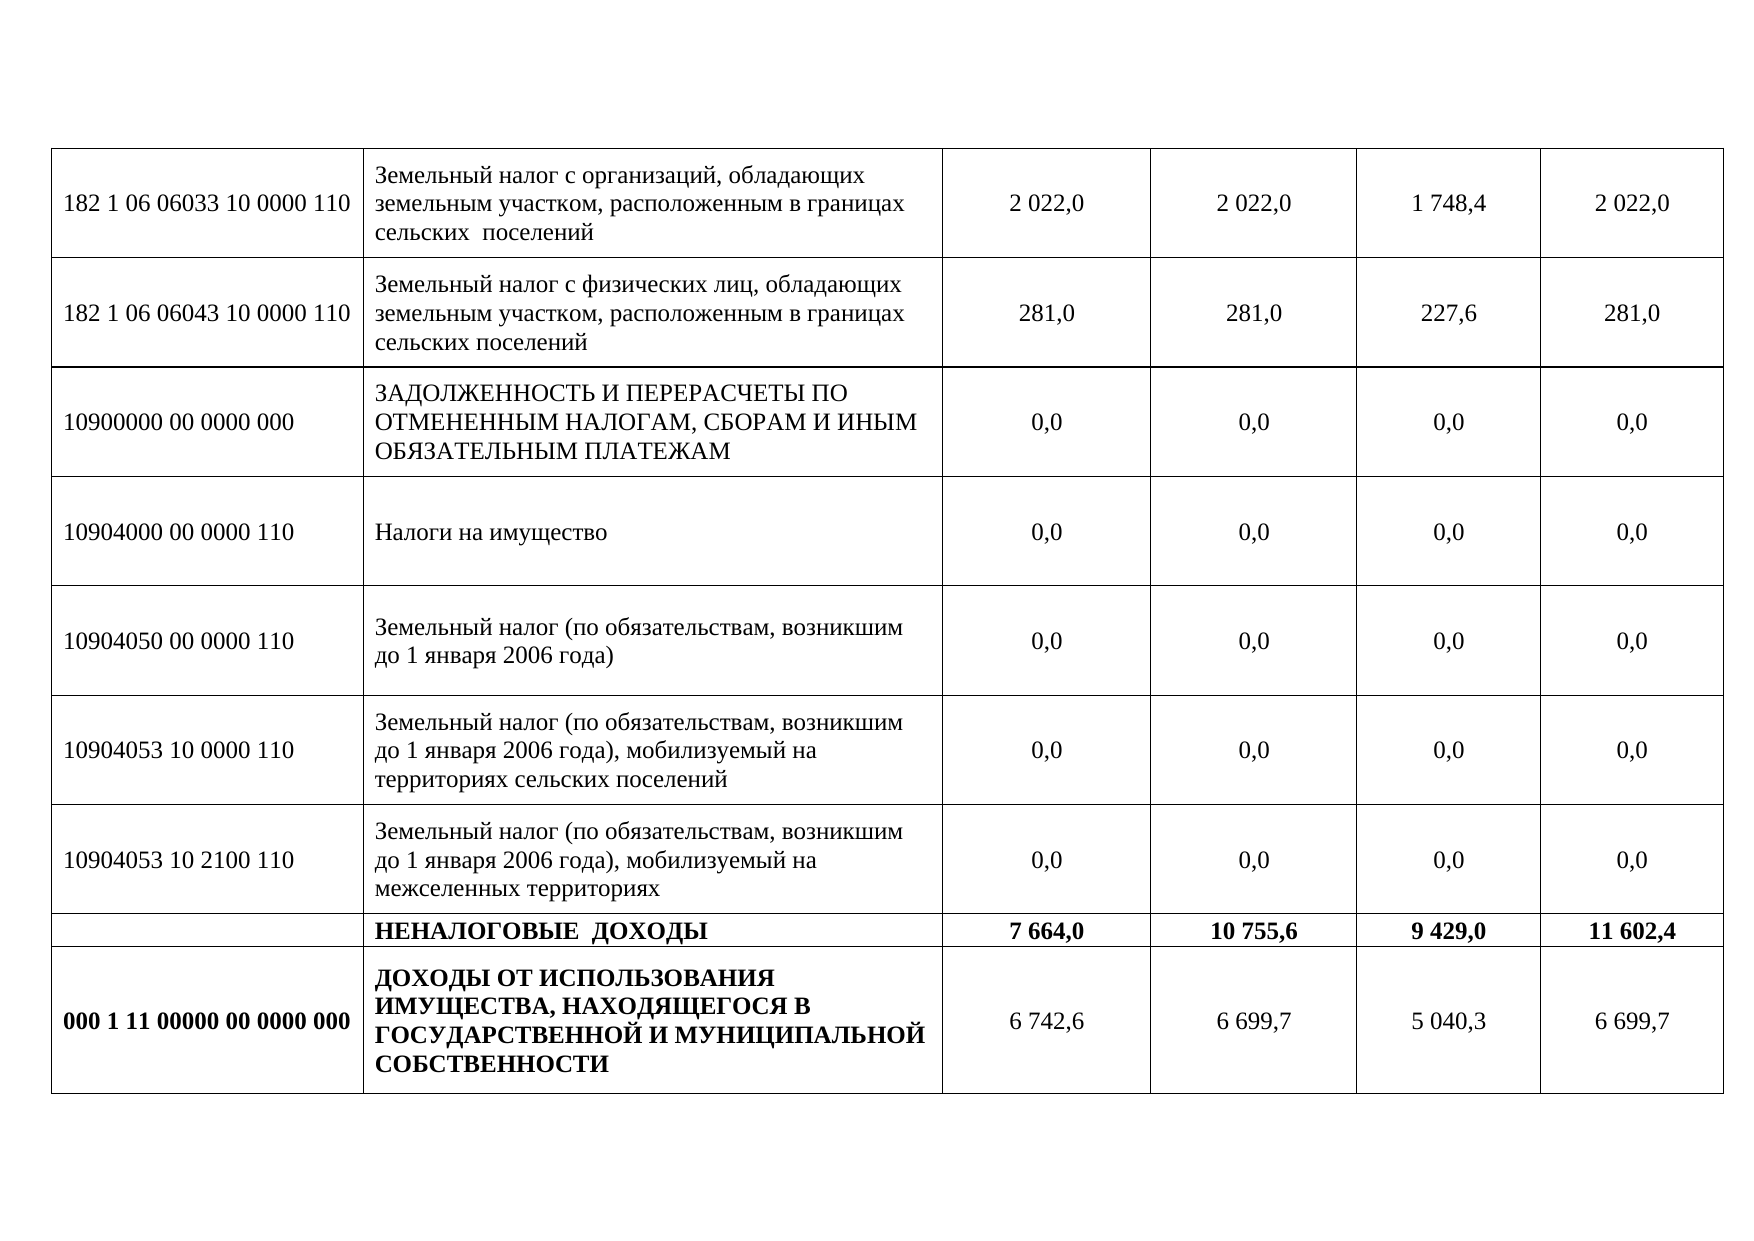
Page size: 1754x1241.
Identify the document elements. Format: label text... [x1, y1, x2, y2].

table_cell 0,0 [943, 805, 1150, 913]
table_cell 182 1 06 06033 10 0000 110 [52, 149, 363, 257]
table_cell 182 1 06 06043 10 0000 110 [52, 258, 363, 366]
table_cell Налоги на имущество [364, 477, 942, 585]
table_cell 10900000 00 0000 000 [52, 368, 363, 476]
table_cell 0,0 [1541, 477, 1723, 585]
table_cell 2 022,0 [943, 149, 1150, 257]
table_cell 227,6 [1357, 258, 1540, 366]
table_cell ЗАДОЛЖЕННОСТЬ И ПЕРЕРАСЧЕТЫ ПО ОТМЕНЕННЫМ НАЛОГАМ, СБОРАМ И ИНЫМ ОБЯЗАТЕЛЬНЫМ ПЛАТЕЖАМ [364, 368, 942, 476]
table_cell 10 755,6 [1151, 914, 1356, 946]
table_cell 10904053 10 2100 110 [52, 805, 363, 913]
table_cell 7 664,0 [943, 914, 1150, 946]
table_cell 6 742,6 [943, 947, 1150, 1093]
table_cell 6 699,7 [1151, 947, 1356, 1093]
table_cell 0,0 [943, 368, 1150, 476]
table_cell 0,0 [1151, 586, 1356, 694]
table_cell 0,0 [1151, 805, 1356, 913]
table_cell 0,0 [1151, 477, 1356, 585]
table_cell 9 429,0 [1357, 914, 1540, 946]
table_cell 281,0 [1541, 258, 1723, 366]
table_cell 0,0 [1151, 368, 1356, 476]
table_cell 0,0 [1541, 368, 1723, 476]
table_cell 0,0 [1541, 805, 1723, 913]
table_cell 0,0 [943, 696, 1150, 804]
table_cell 281,0 [943, 258, 1150, 366]
table_cell 0,0 [1357, 368, 1540, 476]
table_cell НЕНАЛОГОВЫЕ ДОХОДЫ [364, 914, 942, 946]
table_cell 0,0 [1151, 696, 1356, 804]
table_cell 2 022,0 [1151, 149, 1356, 257]
table_cell 0,0 [1541, 696, 1723, 804]
table_cell 0,0 [1541, 586, 1723, 694]
table_cell 000 1 11 00000 00 0000 000 [52, 947, 363, 1093]
table_cell 281,0 [1151, 258, 1356, 366]
table_cell 11 602,4 [1541, 914, 1723, 946]
table_cell Земельный налог с физических лиц, обладающих земельным участком, расположенным в границах сельских поселений [364, 258, 942, 366]
table_cell [52, 914, 363, 946]
table_cell 0,0 [1357, 477, 1540, 585]
table_cell 10904050 00 0000 110 [52, 586, 363, 694]
table_cell Земельный налог (по обязательствам, возникшим до 1 января 2006 года), мобилизуемый на территориях сельских поселений [364, 696, 942, 804]
table_cell 5 040,3 [1357, 947, 1540, 1093]
table_cell 0,0 [943, 477, 1150, 585]
table_cell 0,0 [1357, 805, 1540, 913]
table_cell 1 748,4 [1357, 149, 1540, 257]
table_cell Земельный налог (по обязательствам, возникшим до 1 января 2006 года) [364, 586, 942, 694]
table_cell Земельный налог с организаций, обладающих земельным участком, расположенным в границах сельских поселений [364, 149, 942, 257]
table_cell 0,0 [1357, 696, 1540, 804]
table_cell 0,0 [943, 586, 1150, 694]
table_cell 6 699,7 [1541, 947, 1723, 1093]
table_cell Земельный налог (по обязательствам, возникшим до 1 января 2006 года), мобилизуемый на межселенных территориях [364, 805, 942, 913]
table_cell 10904000 00 0000 110 [52, 477, 363, 585]
table_cell ДОХОДЫ ОТ ИСПОЛЬЗОВАНИЯ ИМУЩЕСТВА, НАХОДЯЩЕГОСЯ В ГОСУДАРСТВЕННОЙ И МУНИЦИПАЛЬНОЙ СОБСТВЕННОСТИ [364, 947, 942, 1093]
table_cell 10904053 10 0000 110 [52, 696, 363, 804]
table_cell 0,0 [1357, 586, 1540, 694]
table_cell 2 022,0 [1541, 149, 1723, 257]
